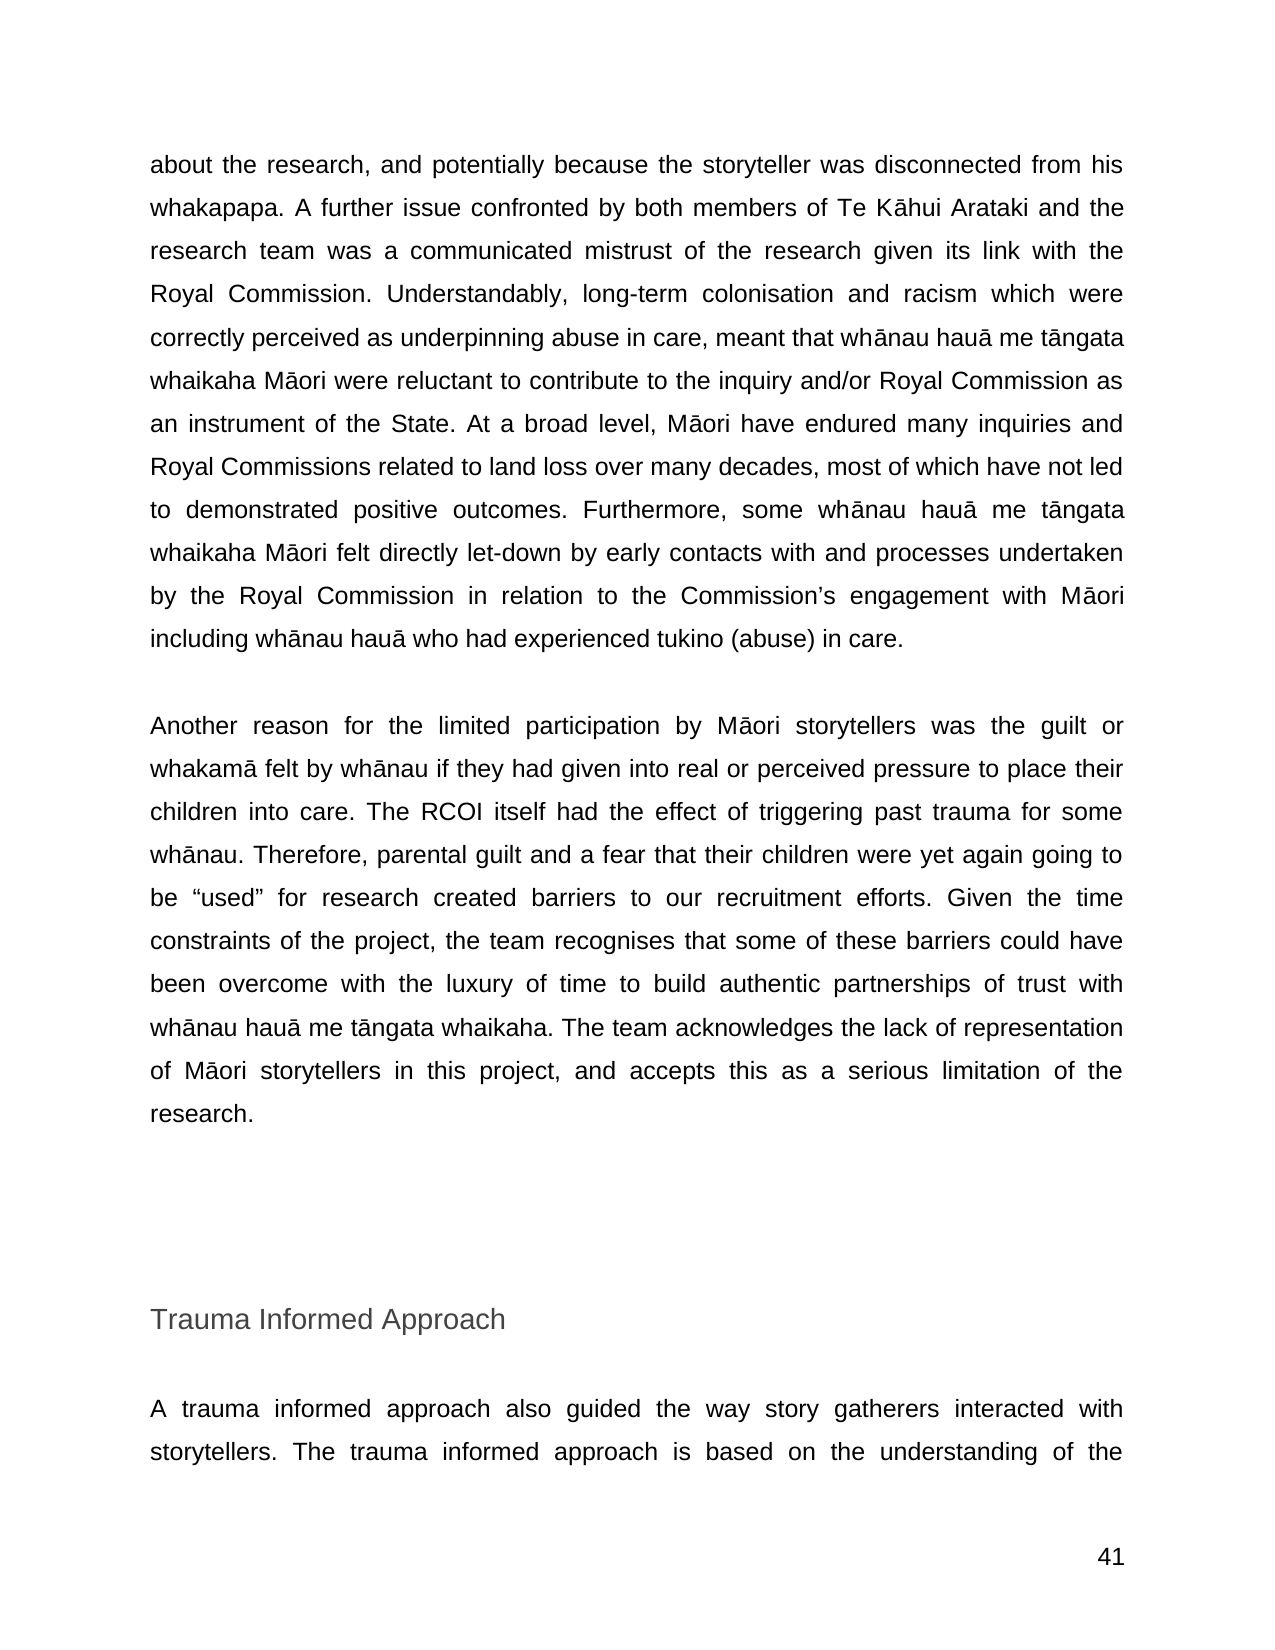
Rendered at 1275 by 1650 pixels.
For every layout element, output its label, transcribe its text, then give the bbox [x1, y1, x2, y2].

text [150, 1394, 1125, 1466]
subtitle Trauma Informed Approach [150, 1302, 1125, 1336]
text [150, 150, 1125, 653]
text Another reason for the limited participation by Māori storytellers was the guilt or whakamā felt by whānau if they had given into real or perceived pressure to place their children into care. The RCOI itself had the effect of triggering past trauma for some whānau. Therefore, parental guilt and a fear that their children were yet again going to be “used” for research created barriers to our recruitment efforts. Given the time constraints of the project, the team recognises that some of these barriers could have been overcome with the luxury of time to build authentic partnerships of trust with whānau hauā me tāngata whaikaha. The team acknowledges the lack of representation of Māori storytellers in this project, and accepts this as a serious limitation of the research. [150, 711, 1125, 1127]
